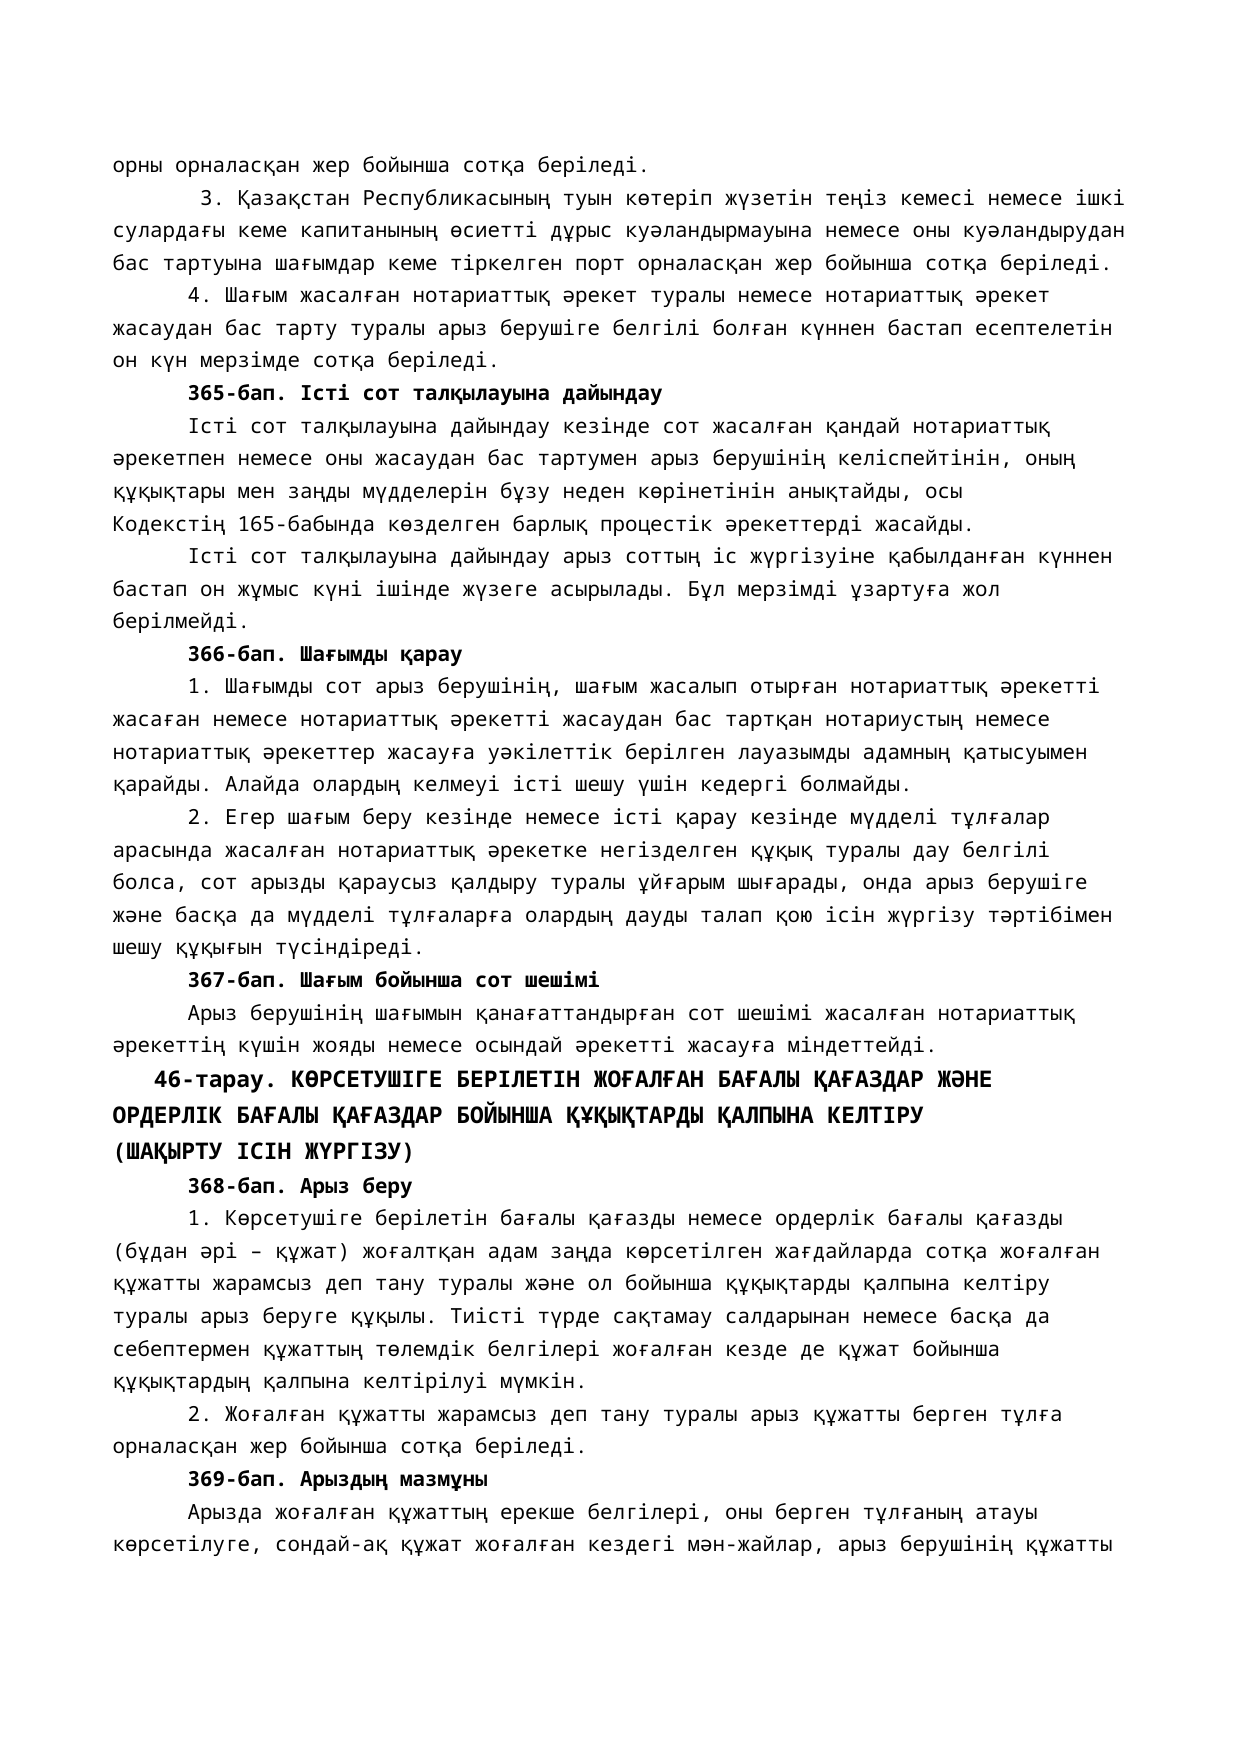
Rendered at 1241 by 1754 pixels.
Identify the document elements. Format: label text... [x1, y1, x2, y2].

text 369-бап. Арыздың мазмұны [112, 1464, 1128, 1493]
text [112, 150, 1128, 374]
text 366-бап. Шағымды қарау [112, 639, 1128, 667]
text 1. Көрсетушіге берілетін бағалы қағазды немесе ордерлік бағалы қағазды (бұдан әрі – құжат) жоғалтқан адам заңда көрсетілген жағдайларда сотқа жоғалған құжатты жарамсыз деп тану туралы және ол бойынша құқықтарды қалпына келтіру туралы арыз беруге құқылы. Тиісті түрде сақтамау салдарынан немесе басқа да себептермен құжаттың төлемдік белгілері жоғалған кезде де құжат бойынша құқықтардың қалпына келтірілуі мүмкін. 2. Жоғалған құжатты жарамсыз деп тану туралы арыз құжатты берген тұлға орналасқан жер бойынша сотқа беріледі. [112, 1203, 1128, 1460]
text Істі сот талқылауына дайындау кезінде сот жасалған қандай нотариаттық әрекетпен немесе оны жасаудан бас тартумен арыз берушінің келіспейтінін, оның құқықтары мен заңды мүдделерін бұзу неден көрінетінін анықтайды, осы Кодекстің 165-бабында көзделген барлық процестік әрекеттерді жасайды. Істі сот талқылауына дайындау арыз соттың іс жүргізуіне қабылданған күннен бастап он жұмыс күні ішінде жүзеге асырылады. Бұл мерзімді ұзартуға жол берілмейді. [112, 411, 1128, 635]
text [112, 1497, 1128, 1558]
text 368-бап. Арыз беру [112, 1171, 1128, 1199]
text 365-бап. Істі сот талқылауына дайындау [112, 378, 1128, 407]
text Арыз берушінің шағымын қанағаттандырған сот шешімі жасалған нотариаттық әрекеттің күшін жояды немесе осындай әрекетті жасауға міндеттейді. [112, 998, 1128, 1059]
text 46-тарау. КӨРСЕТУШІГЕ БЕРІЛЕТІН ЖОҒАЛҒАН БАҒАЛЫ ҚАҒАЗДАР ЖӘНЕ ОРДЕРЛІК БАҒАЛЫ ҚАҒАЗДАР БОЙЫНША ҚҰҚЫҚТАРДЫ ҚАЛПЫНА КЕЛТІРУ (ШАҚЫРТУ ІСІН ЖҮРГІЗУ) [112, 1063, 1128, 1166]
text 1. Шағымды сот арыз берушінің, шағым жасалып отырған нотариаттық әрекетті жасаған немесе нотариаттық әрекетті жасаудан бас тартқан нотариустың немесе нотариаттық әрекеттер жасауға уәкілеттік берілген лауазымды адамның қатысуымен қарайды. Алайда олардың келмеуі істі шешу үшін кедергі болмайды. 2. Егер шағым беру кезінде немесе істі қарау кезінде мүдделі тұлғалар арасында жасалған нотариаттық әрекетке негізделген құқық туралы дау белгілі болса, сот арызды қараусыз қалдыру туралы ұйғарым шығарады, онда арыз берушіге және басқа да мүдделі тұлғаларға олардың дауды талап қою ісін жүргізу тәртібімен шешу құқығын түсіндіреді. [112, 672, 1128, 961]
text 367-бап. Шағым бойынша сот шешімі [112, 965, 1128, 993]
